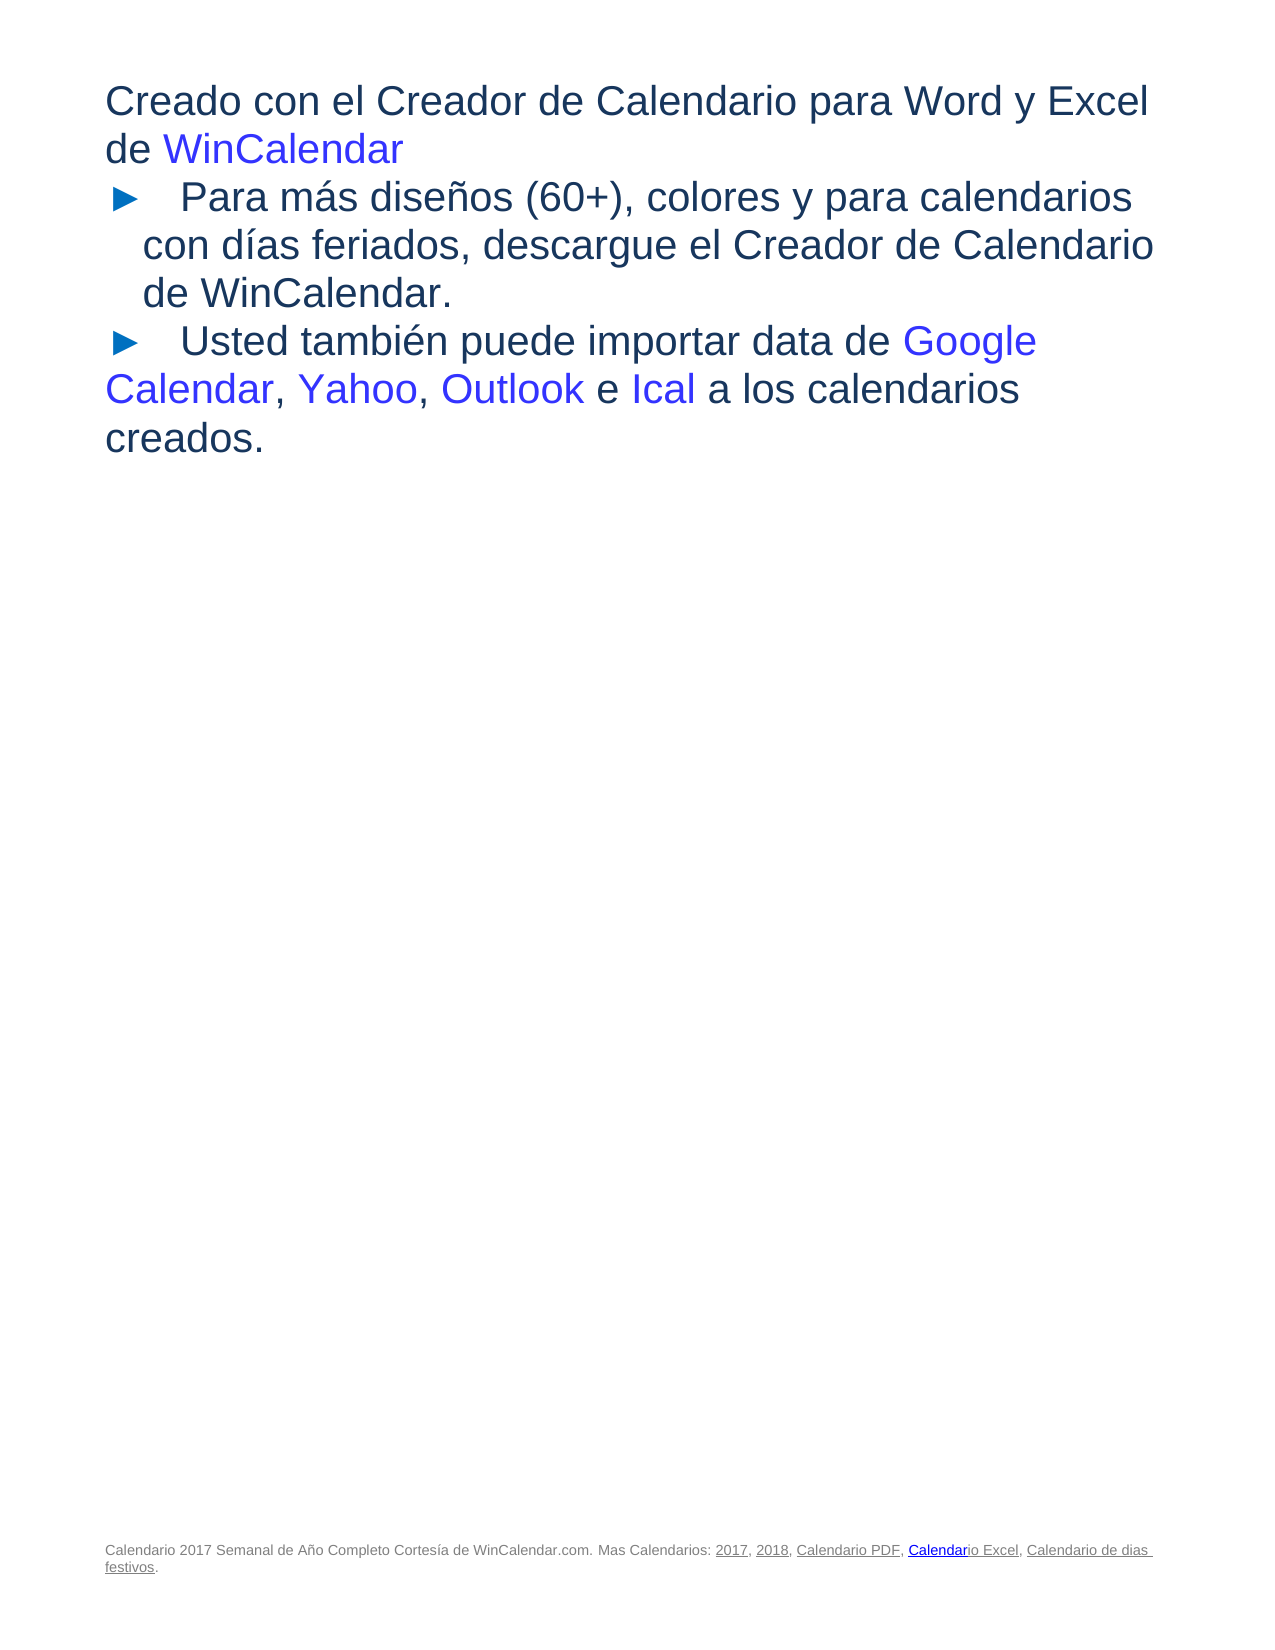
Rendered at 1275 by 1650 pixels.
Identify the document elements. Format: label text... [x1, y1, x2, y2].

text ► Usted también puede importar data de Google Calendar, Yahoo, Outlook e Ical a los calendarios creados. [105, 316, 1170, 463]
text ► Para más diseños (60+), colores y para calendarios con días feriados, descargue el Creador de Calendario de WinCalendar. [105, 172, 1170, 316]
text Creado con el Creador de Calendario para Word y Excel de WinCalendar [105, 76, 1170, 172]
